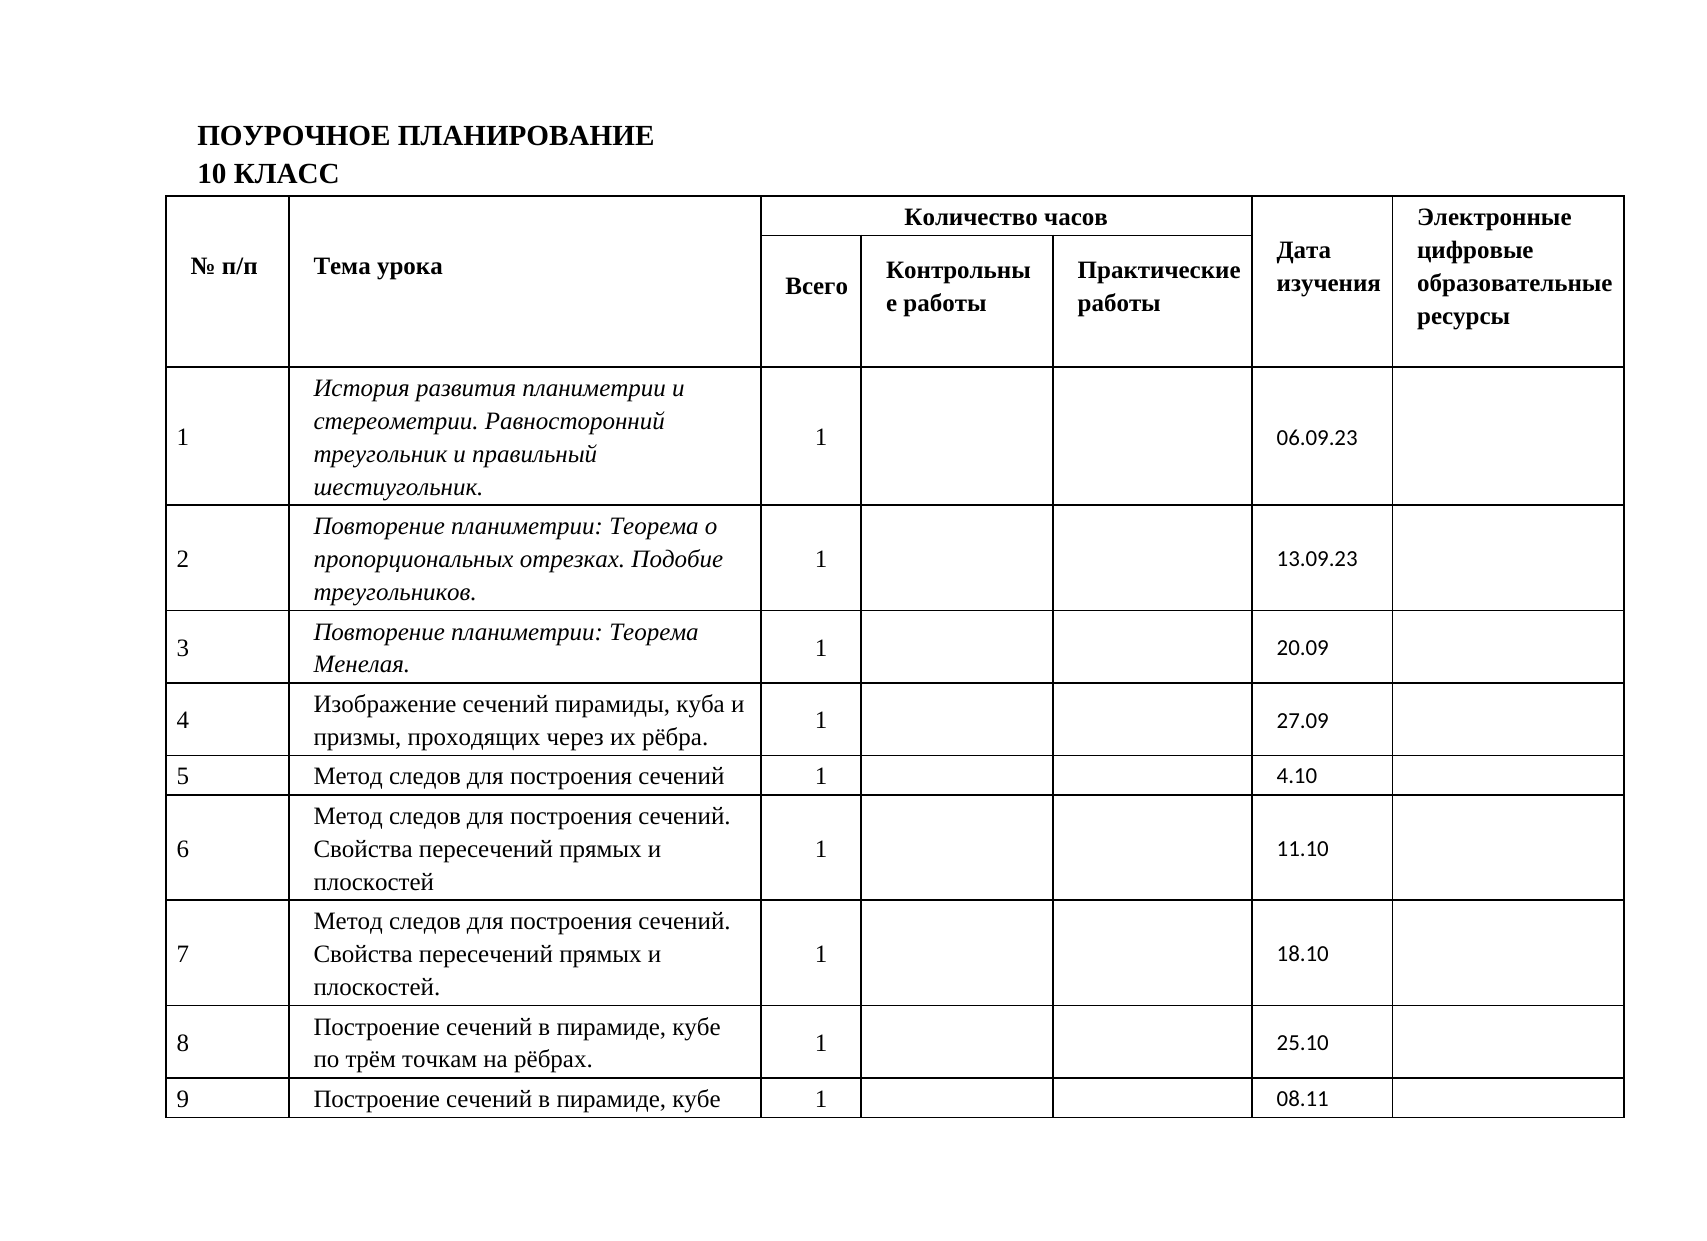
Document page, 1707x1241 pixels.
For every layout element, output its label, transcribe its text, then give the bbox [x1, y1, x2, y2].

text ПОУРОЧНОЕ ПЛАНИРОВАНИЕ [190, 118, 1618, 152]
table_cell [1054, 506, 1251, 610]
table_cell Метод следов для построения сечений [290, 756, 760, 794]
table_cell [1393, 1006, 1623, 1077]
table_cell [1393, 684, 1623, 754]
table_cell [1054, 1079, 1251, 1117]
table_cell 06.09.23 [1253, 368, 1392, 504]
table_cell [862, 796, 1052, 899]
table_cell 6 [167, 796, 288, 899]
table_cell 9 [167, 1079, 288, 1117]
table_cell [1393, 506, 1623, 610]
table_cell [1393, 756, 1623, 794]
table_cell 4.10 [1253, 756, 1392, 794]
table_cell [1393, 368, 1623, 504]
table_header Дата изучения [1253, 197, 1392, 366]
table_cell [1393, 611, 1623, 682]
table_cell [862, 901, 1052, 1005]
table_header Электронные цифровые образовательные ресурсы [1393, 197, 1623, 366]
table_header № п/п [167, 197, 288, 366]
table_cell [1054, 684, 1251, 754]
table_cell 25.10 [1253, 1006, 1392, 1077]
table_cell [1393, 796, 1623, 899]
table_cell Практические работы [1054, 236, 1251, 366]
table_cell 20.09 [1253, 611, 1392, 682]
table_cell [290, 1006, 760, 1077]
table_cell Метод следов для построения сечений. Свойства пересечений прямых и плоскостей [290, 796, 760, 899]
table_cell 1 [762, 901, 860, 1005]
table_cell 1 [762, 756, 860, 794]
table_cell Повторение планиметрии: Теорема о пропорциональных отрезках. Подобие треугольников. [290, 506, 760, 610]
table_cell 1 [762, 368, 860, 504]
table_cell 1 [762, 796, 860, 899]
table_cell Изображение сечений пирамиды, куба и призмы, проходящих через их рёбра. [290, 684, 760, 754]
table_header Количество часов [762, 197, 1251, 234]
table_cell 3 [167, 611, 288, 682]
table_cell 8 [167, 1006, 288, 1077]
table_cell 1 [762, 611, 860, 682]
table_cell [1054, 901, 1251, 1005]
table_cell [862, 611, 1052, 682]
text 10 КЛАСС [190, 157, 1618, 190]
table_cell [862, 506, 1052, 610]
table_cell Повторение планиметрии: Теорема Менелая. [290, 611, 760, 682]
table_cell Контрольные работы [862, 236, 1052, 366]
table_cell 1 [167, 368, 288, 504]
table_cell [1393, 901, 1623, 1005]
table_cell [1393, 1079, 1623, 1117]
table_cell [1054, 756, 1251, 794]
table_cell 1 [762, 1079, 860, 1117]
table_cell 1 [762, 506, 860, 610]
table_cell [862, 1079, 1052, 1117]
table_cell [862, 368, 1052, 504]
table_cell [1054, 611, 1251, 682]
table_cell 5 [167, 756, 288, 794]
table_cell 7 [167, 901, 288, 1005]
table_cell [862, 1006, 1052, 1077]
table_header Тема урока [290, 197, 760, 366]
table_cell История развития планиметрии и стереометрии. Равносторонний треугольник и правильный шестиугольник. [290, 368, 760, 504]
table_cell 1 [762, 684, 860, 754]
table_cell 4 [167, 684, 288, 754]
table_cell 13.09.23 [1253, 506, 1392, 610]
table_cell 1 [762, 1006, 860, 1077]
table_cell 08.11 [1253, 1079, 1392, 1117]
table_cell [862, 684, 1052, 754]
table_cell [290, 1079, 760, 1117]
table_cell [862, 756, 1052, 794]
table_cell [1054, 796, 1251, 899]
table_cell 27.09 [1253, 684, 1392, 754]
table_cell 2 [167, 506, 288, 610]
table_cell [1054, 368, 1251, 504]
table_cell Метод следов для построения сечений. Свойства пересечений прямых и плоскостей. [290, 901, 760, 1005]
table_cell Всего [762, 236, 860, 366]
table_cell 18.10 [1253, 901, 1392, 1005]
table_cell [1054, 1006, 1251, 1077]
table_cell 11.10 [1253, 796, 1392, 899]
